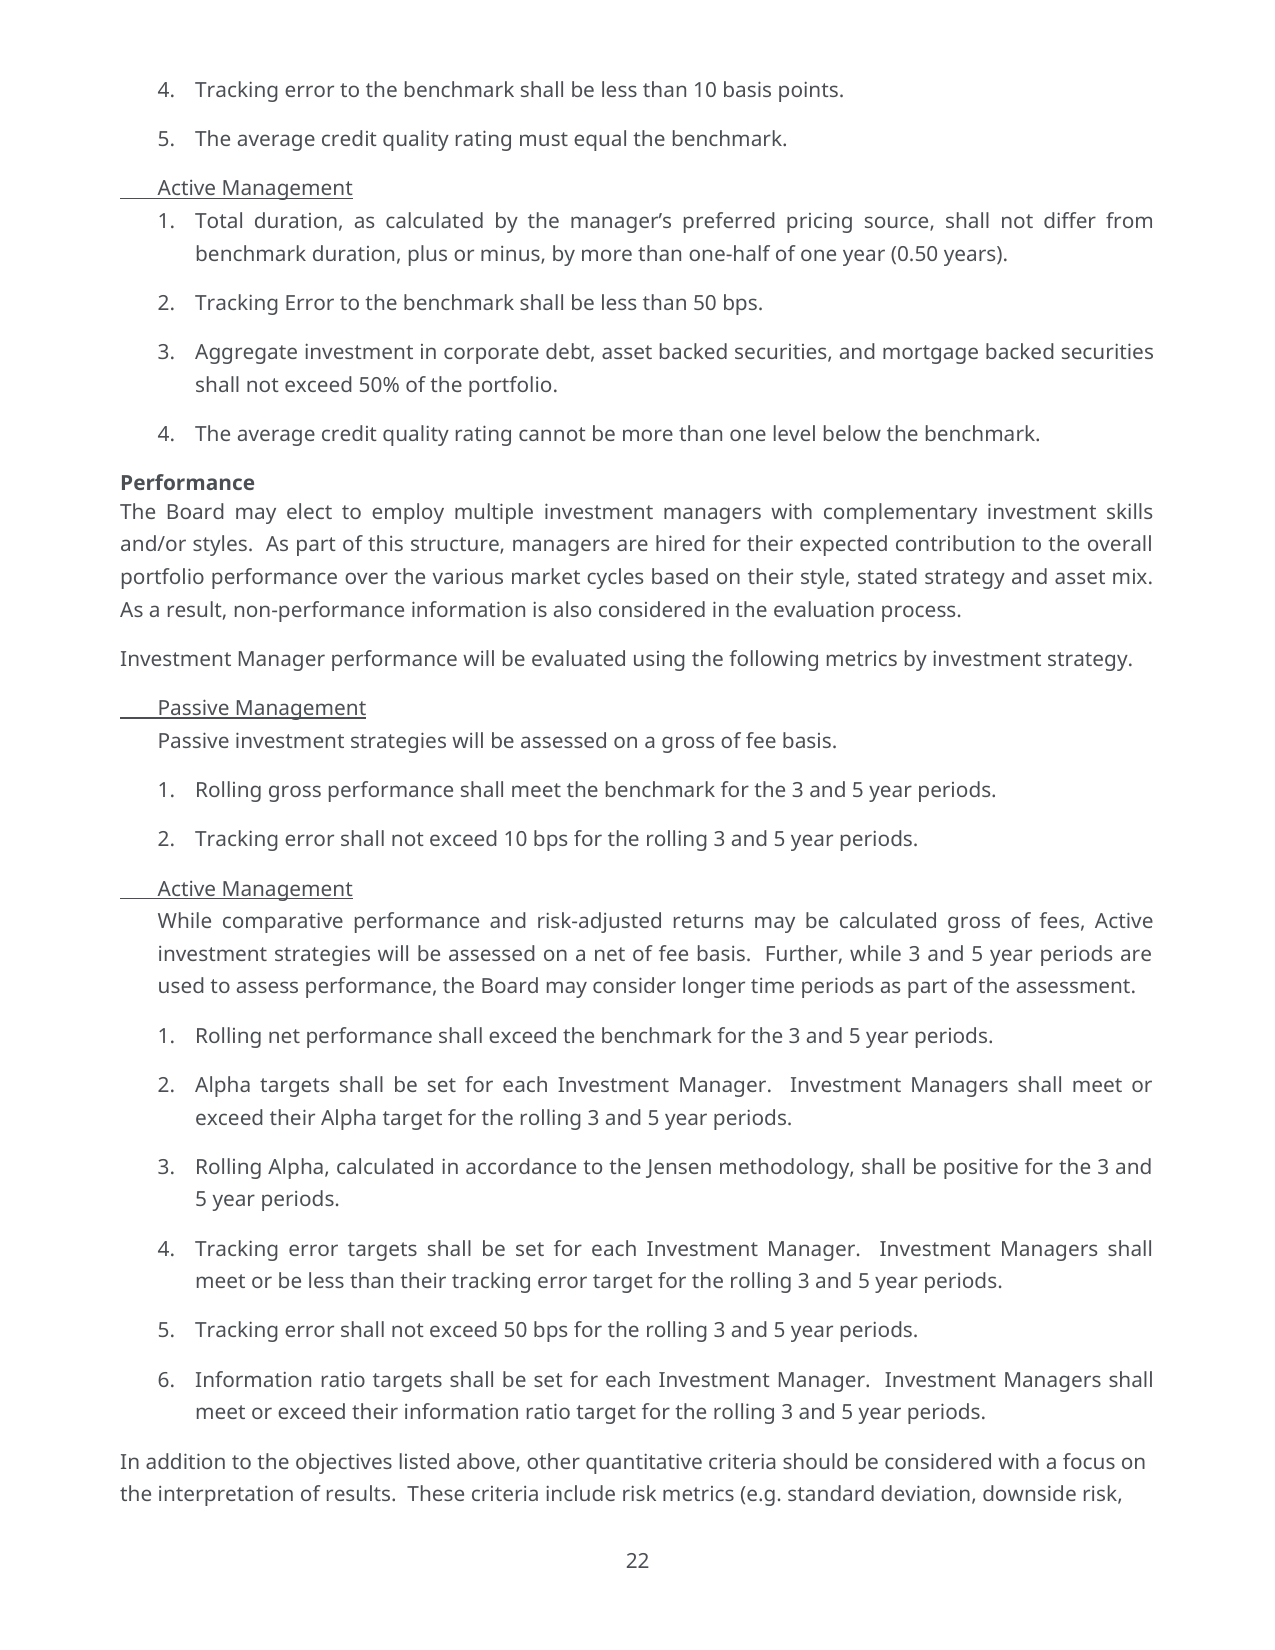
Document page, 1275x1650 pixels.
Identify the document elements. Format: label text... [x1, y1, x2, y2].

list Passive Management [120, 693, 1155, 722]
list Active Management [120, 874, 1155, 902]
list Active Management [120, 173, 1155, 202]
text The Board may elect to employ multiple investment managers with complementary investment skills and/or styles. As part of this structure, managers are hired for their expected contribution to the overall portfolio performance over the various market cycles based on their style, stated strategy and asset mix. As a result, non-performance information is also considered in the evaluation process. [120, 497, 1155, 623]
list Tracking error to the benchmark shall be less than 10 basis points. [157, 75, 1155, 103]
list Tracking error shall not exceed 10 bps for the rolling 3 and 5 year periods. [157, 824, 1155, 853]
list Information ratio targets shall be set for each Investment Manager. Investment Managers shall meet or exceed their information ratio target for the rolling 3 and 5 year periods. [157, 1365, 1155, 1426]
list Total duration, as calculated by the manager’s preferred pricing source, shall not differ from benchmark duration, plus or minus, by more than one-half of one year (0.50 years). [157, 206, 1155, 267]
list Tracking error targets shall be set for each Investment Manager. Investment Managers shall meet or be less than their tracking error target for the rolling 3 and 5 year periods. [157, 1234, 1155, 1295]
list Rolling Alpha, calculated in accordance to the Jensen methodology, shall be positive for the 3 and 5 year periods. [157, 1152, 1155, 1213]
list Tracking error shall not exceed 50 bps for the rolling 3 and 5 year periods. [157, 1316, 1155, 1344]
list While comparative performance and risk-adjusted returns may be calculated gross of fees, Active investment strategies will be assessed on a net of fee basis. Further, while 3 and 5 year periods are used to assess performance, the Board may consider longer time periods as part of the assessment. [120, 906, 1155, 1000]
text Investment Manager performance will be evaluated using the following metrics by investment strategy. [120, 644, 1155, 672]
list Alpha targets shall be set for each Investment Manager. Investment Managers shall meet or exceed their Alpha target for the rolling 3 and 5 year periods. [157, 1070, 1155, 1131]
list Aggregate investment in corporate debt, asset backed securities, and mortgage backed securities shall not exceed 50% of the portfolio. [157, 337, 1155, 398]
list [120, 1447, 1155, 1508]
list Rolling net performance shall exceed the benchmark for the 3 and 5 year periods. [157, 1021, 1155, 1049]
list Performance [120, 468, 1155, 497]
list The average credit quality rating must equal the benchmark. [157, 124, 1155, 153]
list Tracking Error to the benchmark shall be less than 50 bps. [157, 288, 1155, 316]
list Rolling gross performance shall meet the benchmark for the 3 and 5 year periods. [157, 775, 1155, 803]
list The average credit quality rating cannot be more than one level below the benchmark. [157, 419, 1155, 448]
list Passive investment strategies will be assessed on a gross of fee basis. [120, 726, 1155, 754]
